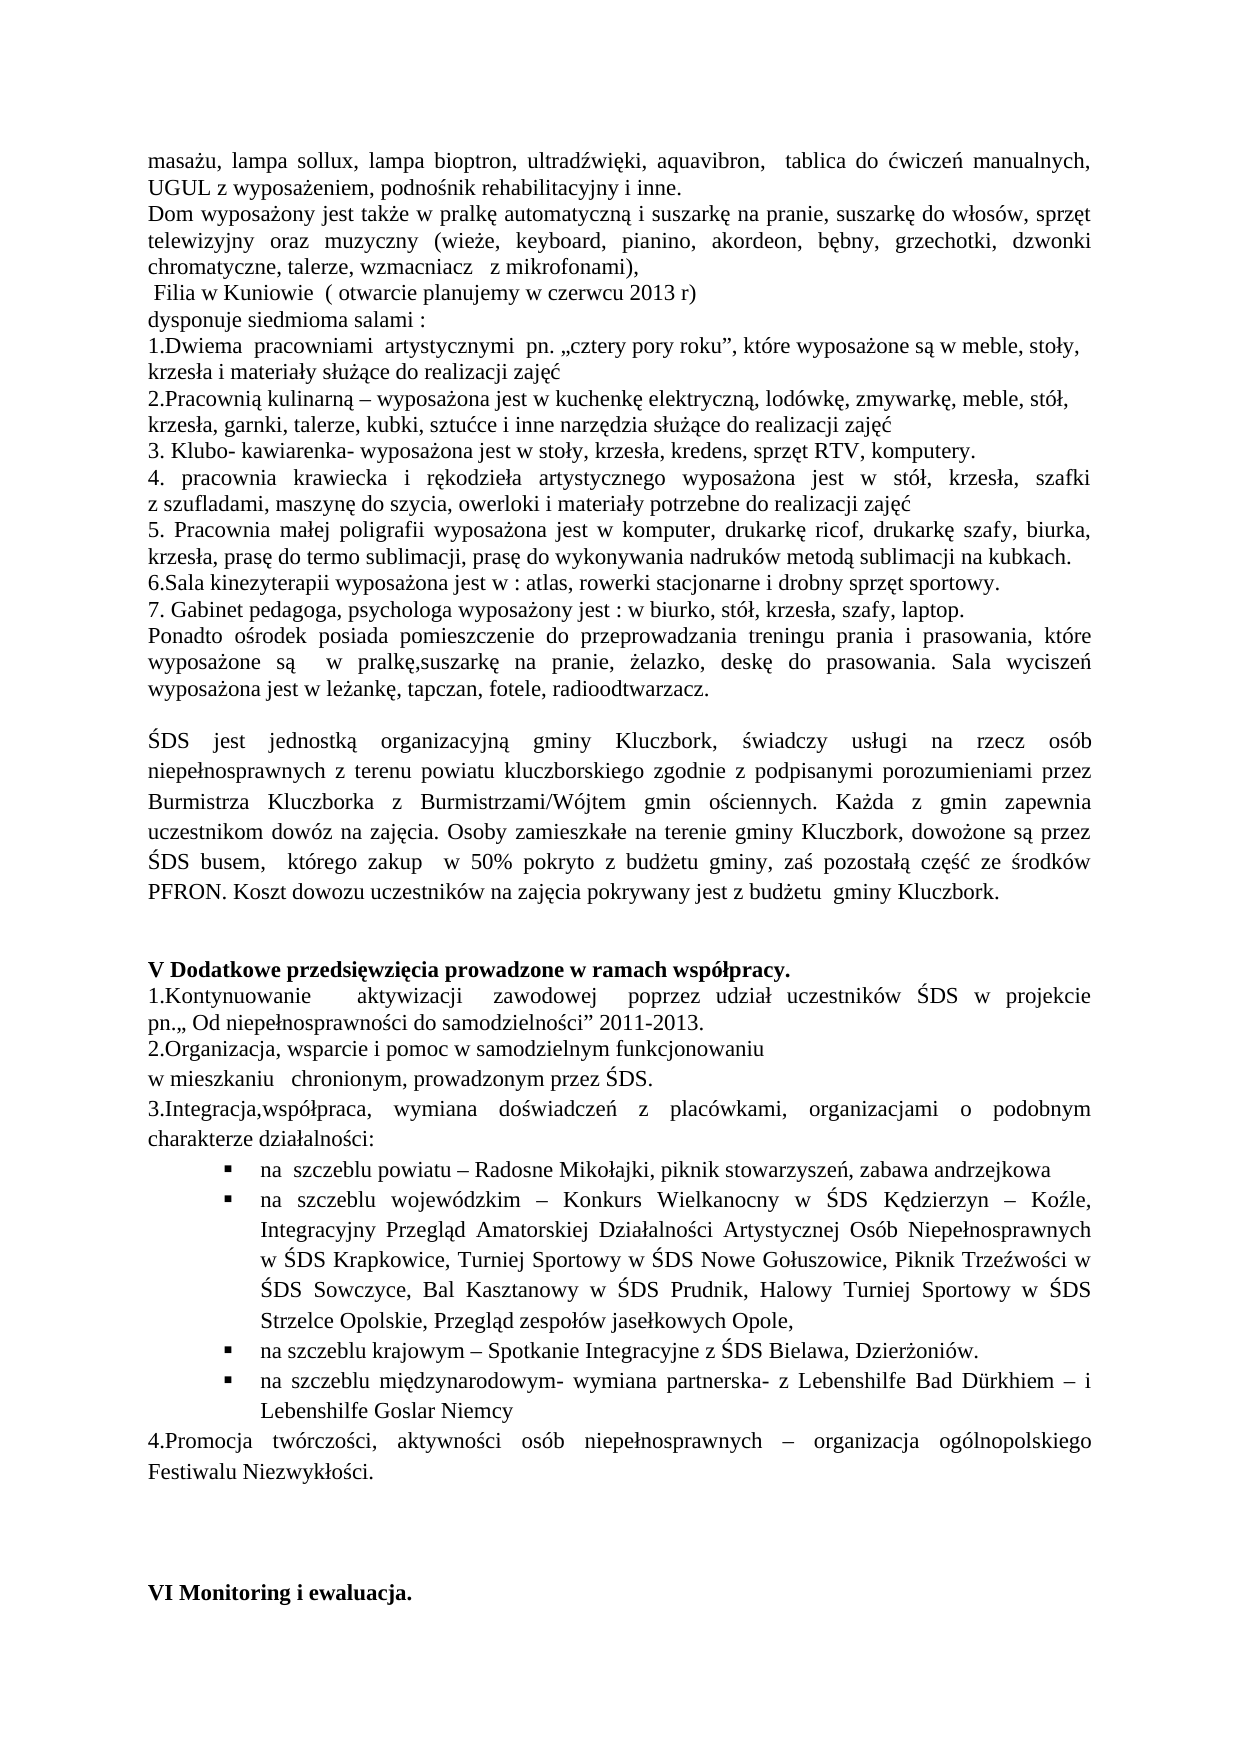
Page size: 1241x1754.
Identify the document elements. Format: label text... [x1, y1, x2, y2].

text 2.Organizacja, wsparcie i pomoc w samodzielnym funkcjonowaniu w mieszkaniu chronionym, prowadzonym przez ŚDS. [148, 1035, 1093, 1091]
text 6.Sala kinezyterapii wyposażona jest w : atlas, rowerki stacjonarne i drobny sprzęt sportowy. [148, 569, 1093, 596]
text Dom wyposażony jest także w pralkę automatyczną i suszarkę na pranie, suszarkę do włosów, sprzęt telewizyjny oraz muzyczny (wieże, keyboard, pianino, akordeon, bębny, grzechotki, dzwonki chromatyczne, talerze, wzmacniacz z mikrofonami), [148, 200, 1093, 279]
text 4. pracownia krawiecka i rękodzieła artystycznego wyposażona jest w stół, krzesła, szafki z szufladami, maszynę do szycia, owerloki i materiały potrzebne do realizacji zajęć [148, 464, 1093, 517]
text V Dodatkowe przedsięwzięcia prowadzone w ramach współpracy. [148, 956, 1093, 982]
text Ponadto ośrodek posiada pomieszczenie do przeprowadzania treningu prania i prasowania, które wyposażone są w pralkę,suszarkę na pranie, żelazko, deskę do prasowania. Sala wyciszeń wyposażona jest w leżankę, tapczan, fotele, radioodtwarzacz. [148, 622, 1093, 701]
text 3. Klubo- kawiarenka- wyposażona jest w stoły, krzesła, kredens, sprzęt RTV, komputery. [148, 437, 1093, 464]
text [148, 148, 1093, 200]
list na szczeblu wojewódzkim – Konkurs Wielkanocny w ŚDS Kędzierzyn – Koźle, Integracyjny Przegląd Amatorskiej Działalności Artystycznej Osób Niepełnosprawnych w ŚDS Krapkowice, Turniej Sportowy w ŚDS Nowe Gołuszowice, Piknik Trzeźwości w ŚDS Sowczyce, Bal Kasztanowy w ŚDS Prudnik, Halowy Turniej Sportowy w ŚDS Strzelce Opolskie, Przegląd zespołów jasełkowych Opole, [223, 1186, 1093, 1333]
text 1.Kontynuowanie aktywizacji zawodowej poprzez udział uczestników ŚDS w projekcie pn.„ Od niepełnosprawności do samodzielności” 2011-2013. [148, 982, 1093, 1035]
list na szczeblu krajowym – Spotkanie Integracyjne z ŚDS Bielawa, Dzierżoniów. [223, 1337, 1093, 1363]
text 4.Promocja twórczości, aktywności osób niepełnosprawnych – organizacja ogólnopolskiego Festiwalu Niezwykłości. [148, 1428, 1093, 1484]
text 5. Pracownia małej poligrafii wyposażona jest w komputer, drukarkę ricof, drukarkę szafy, biurka, krzesła, prasę do termo sublimacji, prasę do wykonywania nadruków metodą sublimacji na kubkach. [148, 517, 1093, 569]
list na szczeblu powiatu – Radosne Mikołajki, piknik stowarzyszeń, zabawa andrzejkowa [223, 1156, 1093, 1182]
list VI Monitoring i ewaluacja. [148, 1579, 1093, 1605]
list na szczeblu międzynarodowym- wymiana partnerska- z Lebenshilfe Bad Dürkhiem – i Lebenshilfe Goslar Niemcy [223, 1367, 1093, 1424]
text 7. Gabinet pedagoga, psychologa wyposażony jest : w biurko, stół, krzesła, szafy, laptop. [148, 596, 1093, 622]
text 2.Pracownią kulinarną – wyposażona jest w kuchenkę elektryczną, lodówkę, zmywarkę, meble, stół, krzesła, garnki, talerze, kubki, sztućce i inne narzędzia służące do realizacji zajęć [148, 385, 1093, 437]
list 3.Integracja,współpraca, wymiana doświadczeń z placówkami, organizacjami o podobnym charakterze działalności: [148, 1095, 1093, 1152]
text Filia w Kuniowie ( otwarcie planujemy w czerwcu 2013 r) dysponuje siedmioma salami : 1.Dwiema pracowniami artystycznymi pn. „cztery pory roku”, które wyposażone są w meble, stoły, krzesła i materiały służące do realizacji zajęć [148, 279, 1093, 385]
text ŚDS jest jednostką organizacyjną gminy Kluczbork, świadczy usługi na rzecz osób niepełnosprawnych z terenu powiatu kluczborskiego zgodnie z podpisanymi porozumieniami przez Burmistrza Kluczborka z Burmistrzami/Wójtem gmin ościennych. Każda z gmin zapewnia uczestnikom dowóz na zajęcia. Osoby zamieszkałe na terenie gminy Kluczbork, dowożone są przez ŚDS busem, którego zakup w 50% pokryto z budżetu gminy, zaś pozostałą część ze środków PFRON. Koszt dowozu uczestników na zajęcia pokrywany jest z budżetu gminy Kluczbork. [148, 727, 1093, 905]
